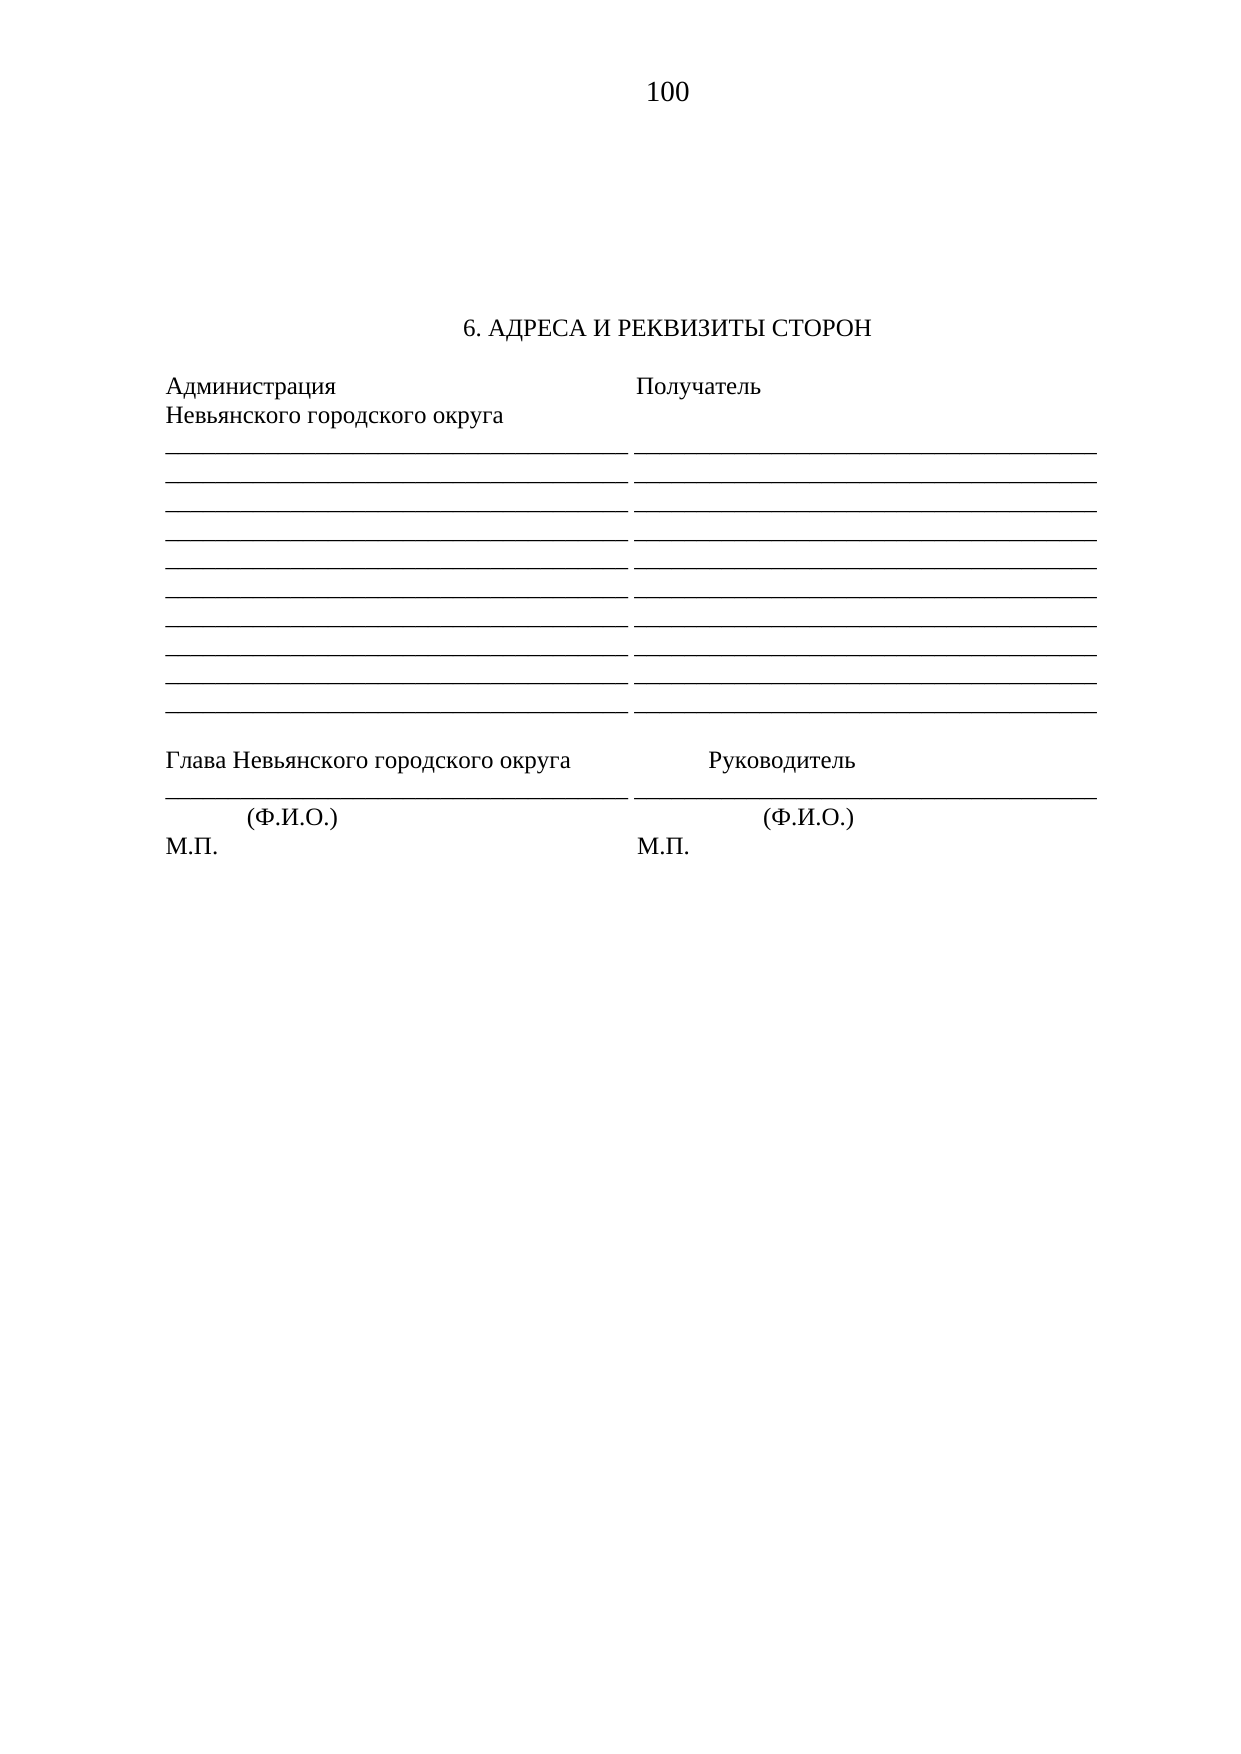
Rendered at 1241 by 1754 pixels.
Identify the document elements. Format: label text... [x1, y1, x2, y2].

text _____________________________________ _____________________________________ [165, 630, 1169, 658]
text _____________________________________ _____________________________________ [165, 601, 1169, 630]
text _____________________________________ _____________________________________ [165, 486, 1169, 515]
text Глава Невьянского городского округа Руководитель [165, 745, 1169, 773]
text _____________________________________ _____________________________________ [165, 773, 1169, 802]
text _____________________________________ _____________________________________ [165, 687, 1169, 716]
text _____________________________________ _____________________________________ [165, 457, 1169, 486]
text _____________________________________ _____________________________________ [165, 543, 1169, 572]
text М.П. М.П. [165, 831, 1169, 860]
text _____________________________________ _____________________________________ [165, 658, 1169, 687]
text Администрация Получатель [165, 371, 1169, 400]
text (Ф.И.О.) (Ф.И.О.) [165, 802, 1169, 831]
text 6. АДРЕСА И РЕКВИЗИТЫ СТОРОН [165, 313, 1169, 342]
text Невьянского городского округа [165, 400, 1169, 428]
text _____________________________________ _____________________________________ [165, 428, 1169, 457]
text _____________________________________ _____________________________________ [165, 572, 1169, 601]
text _____________________________________ _____________________________________ [165, 515, 1169, 543]
